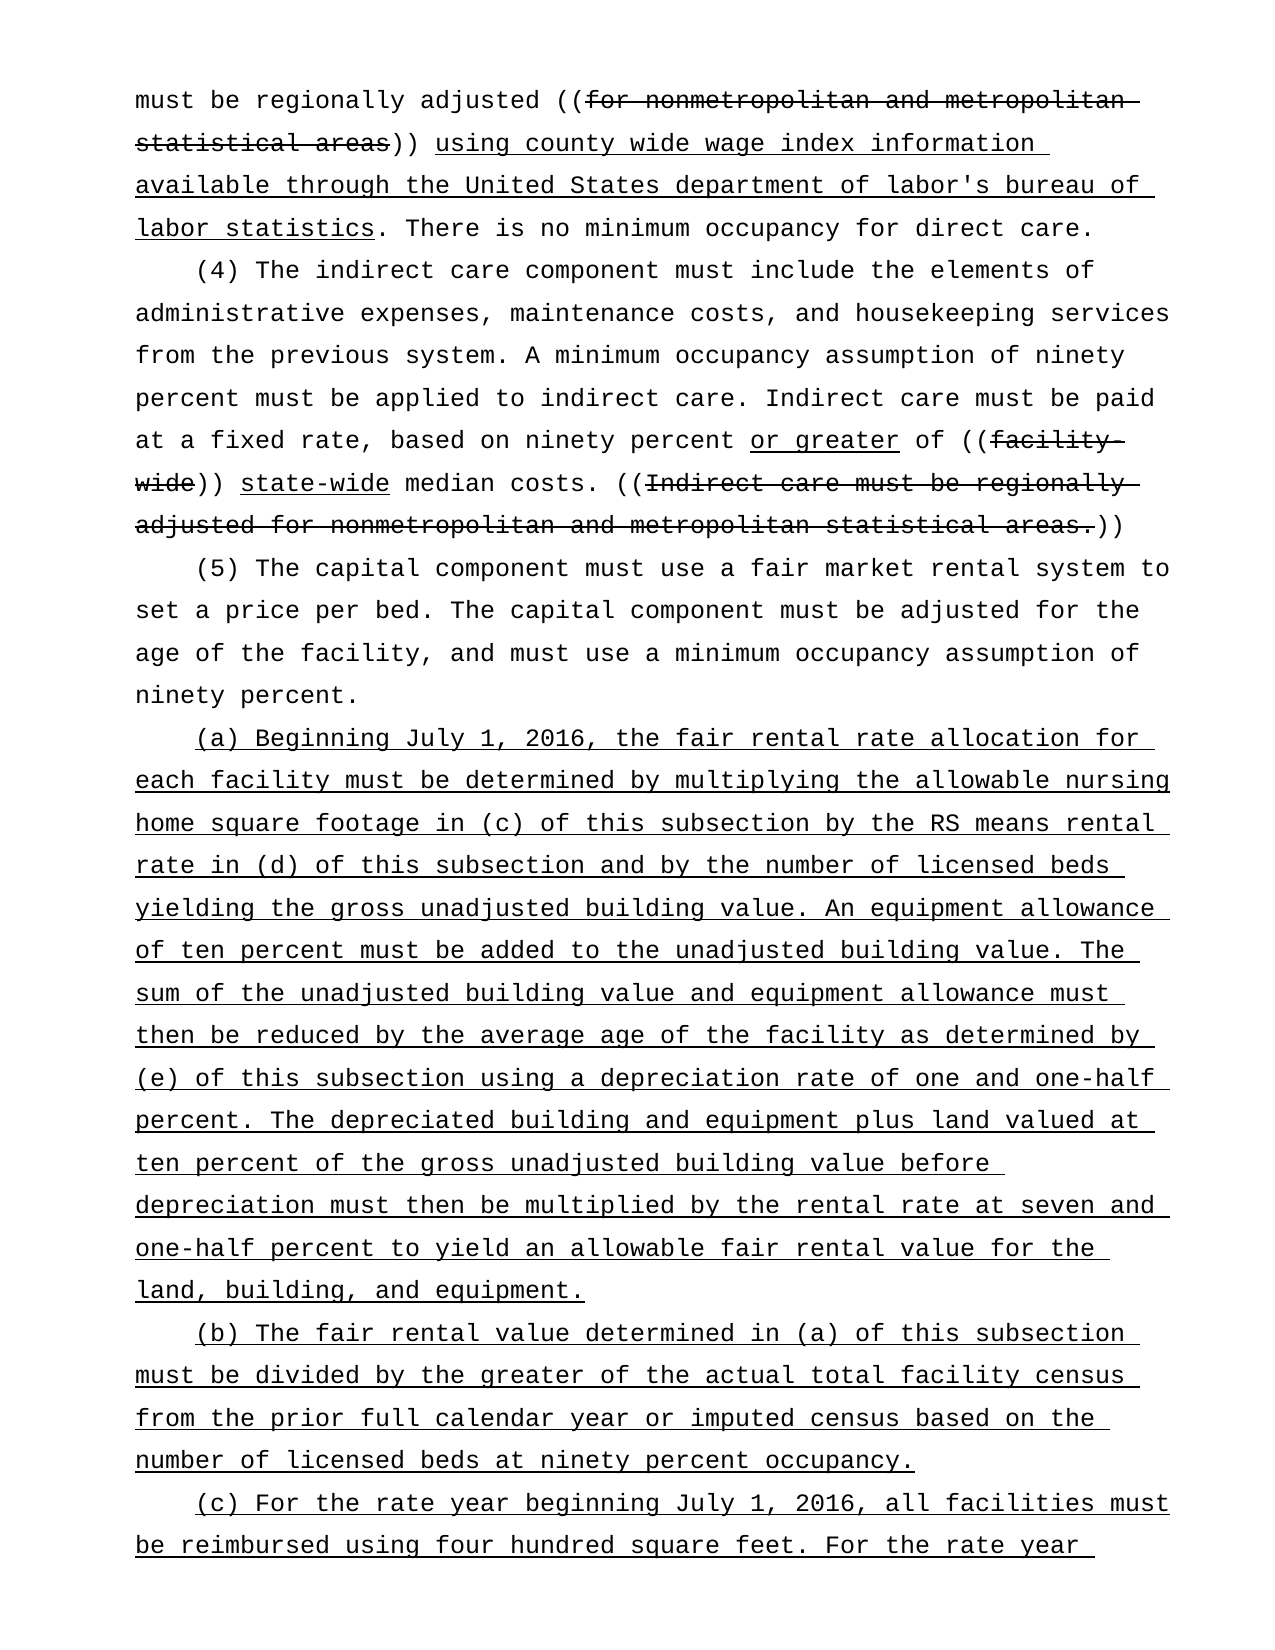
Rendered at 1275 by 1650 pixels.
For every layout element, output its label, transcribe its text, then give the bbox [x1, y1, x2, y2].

text (a) Beginning July 1, 2016, the fair rental rate allocation for each facility must be determined by multiplying the allowable nursing home square footage in (c) of this subsection by the RS means rental rate in (d) of this subsection and by the number of licensed beds yielding the gross unadjusted building value. An equipment allowance of ten percent must be added to the unadjusted building value. The sum of the unadjusted building value and equipment allowance must then be reduced by the average age of the facility as determined by (e) of this subsection using a depreciation rate of one and one-half percent. The depreciated building and equipment plus land valued at ten percent of the gross unadjusted building value before depreciation must then be multiplied by the rental rate at seven and one-half percent to yield an allowable fair rental value for the land, building, and equipment. [135, 1218, 1170, 1307]
text (4) The indirect care component must include the elements of administrative expenses, maintenance costs, and housekeeping services from the previous system. A minimum occupancy assumption of ninety percent must be applied to indirect care. Indirect care must be paid at a fixed rate, based on ninety percent or greater of ((facility-wide)) state-wide median costs. ((Indirect care must be regionally adjusted for nonmetropolitan and metropolitan statistical areas.)) [135, 245, 1170, 542]
text (a) Beginning July 1, 2016, the fair rental rate allocation for each facility must be determined by multiplying the allowable nursing home square footage in (c) of this subsection by the RS means rental rate in (d) of this subsection and by the number of licensed beds yielding the gross unadjusted building value. An equipment allowance of ten percent must be added to the unadjusted building value. The sum of the unadjusted building value and equipment allowance must then be reduced by the average age of the facility as determined by (e) of this subsection using a depreciation rate of one and one-half percent. The depreciated building and equipment plus land valued at ten percent of the gross unadjusted building value before depreciation must then be multiplied by the rental rate at seven and one-half percent to yield an allowable fair rental value for the land, building, and equipment. [135, 835, 1170, 919]
text (5) The capital component must use a fair market rental system to set a price per bed. The capital component must be adjusted for the age of the facility, and must use a minimum occupancy assumption of ninety percent. [135, 542, 1170, 712]
text (a) Beginning July 1, 2016, the fair rental rate allocation for each facility must be determined by multiplying the allowable nursing home square footage in (c) of this subsection by the RS means rental rate in (d) of this subsection and by the number of licensed beds yielding the gross unadjusted building value. An equipment allowance of ten percent must be added to the unadjusted building value. The sum of the unadjusted building value and equipment allowance must then be reduced by the average age of the facility as determined by (e) of this subsection using a depreciation rate of one and one-half percent. The depreciated building and equipment plus land valued at ten percent of the gross unadjusted building value before depreciation must then be multiplied by the rental rate at seven and one-half percent to yield an allowable fair rental value for the land, building, and equipment. [135, 920, 1170, 1089]
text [135, 1477, 1170, 1562]
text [135, 75, 1170, 245]
text (b) The fair rental value determined in (a) of this subsection must be divided by the greater of the actual total facility census from the prior full calendar year or imputed census based on the number of licensed beds at ninety percent occupancy. [135, 1307, 1170, 1477]
text (a) Beginning July 1, 2016, the fair rental rate allocation for each facility must be determined by multiplying the allowable nursing home square footage in (c) of this subsection by the RS means rental rate in (d) of this subsection and by the number of licensed beds yielding the gross unadjusted building value. An equipment allowance of ten percent must be added to the unadjusted building value. The sum of the unadjusted building value and equipment allowance must then be reduced by the average age of the facility as determined by (e) of this subsection using a depreciation rate of one and one-half percent. The depreciated building and equipment plus land valued at ten percent of the gross unadjusted building value before depreciation must then be multiplied by the rental rate at seven and one-half percent to yield an allowable fair rental value for the land, building, and equipment. [135, 712, 1170, 791]
text (a) Beginning July 1, 2016, the fair rental rate allocation for each facility must be determined by multiplying the allowable nursing home square footage in (c) of this subsection by the RS means rental rate in (d) of this subsection and by the number of licensed beds yielding the gross unadjusted building value. An equipment allowance of ten percent must be added to the unadjusted building value. The sum of the unadjusted building value and equipment allowance must then be reduced by the average age of the facility as determined by (e) of this subsection using a depreciation rate of one and one-half percent. The depreciated building and equipment plus land valued at ten percent of the gross unadjusted building value before depreciation must then be multiplied by the rental rate at seven and one-half percent to yield an allowable fair rental value for the land, building, and equipment. [135, 1090, 1170, 1216]
